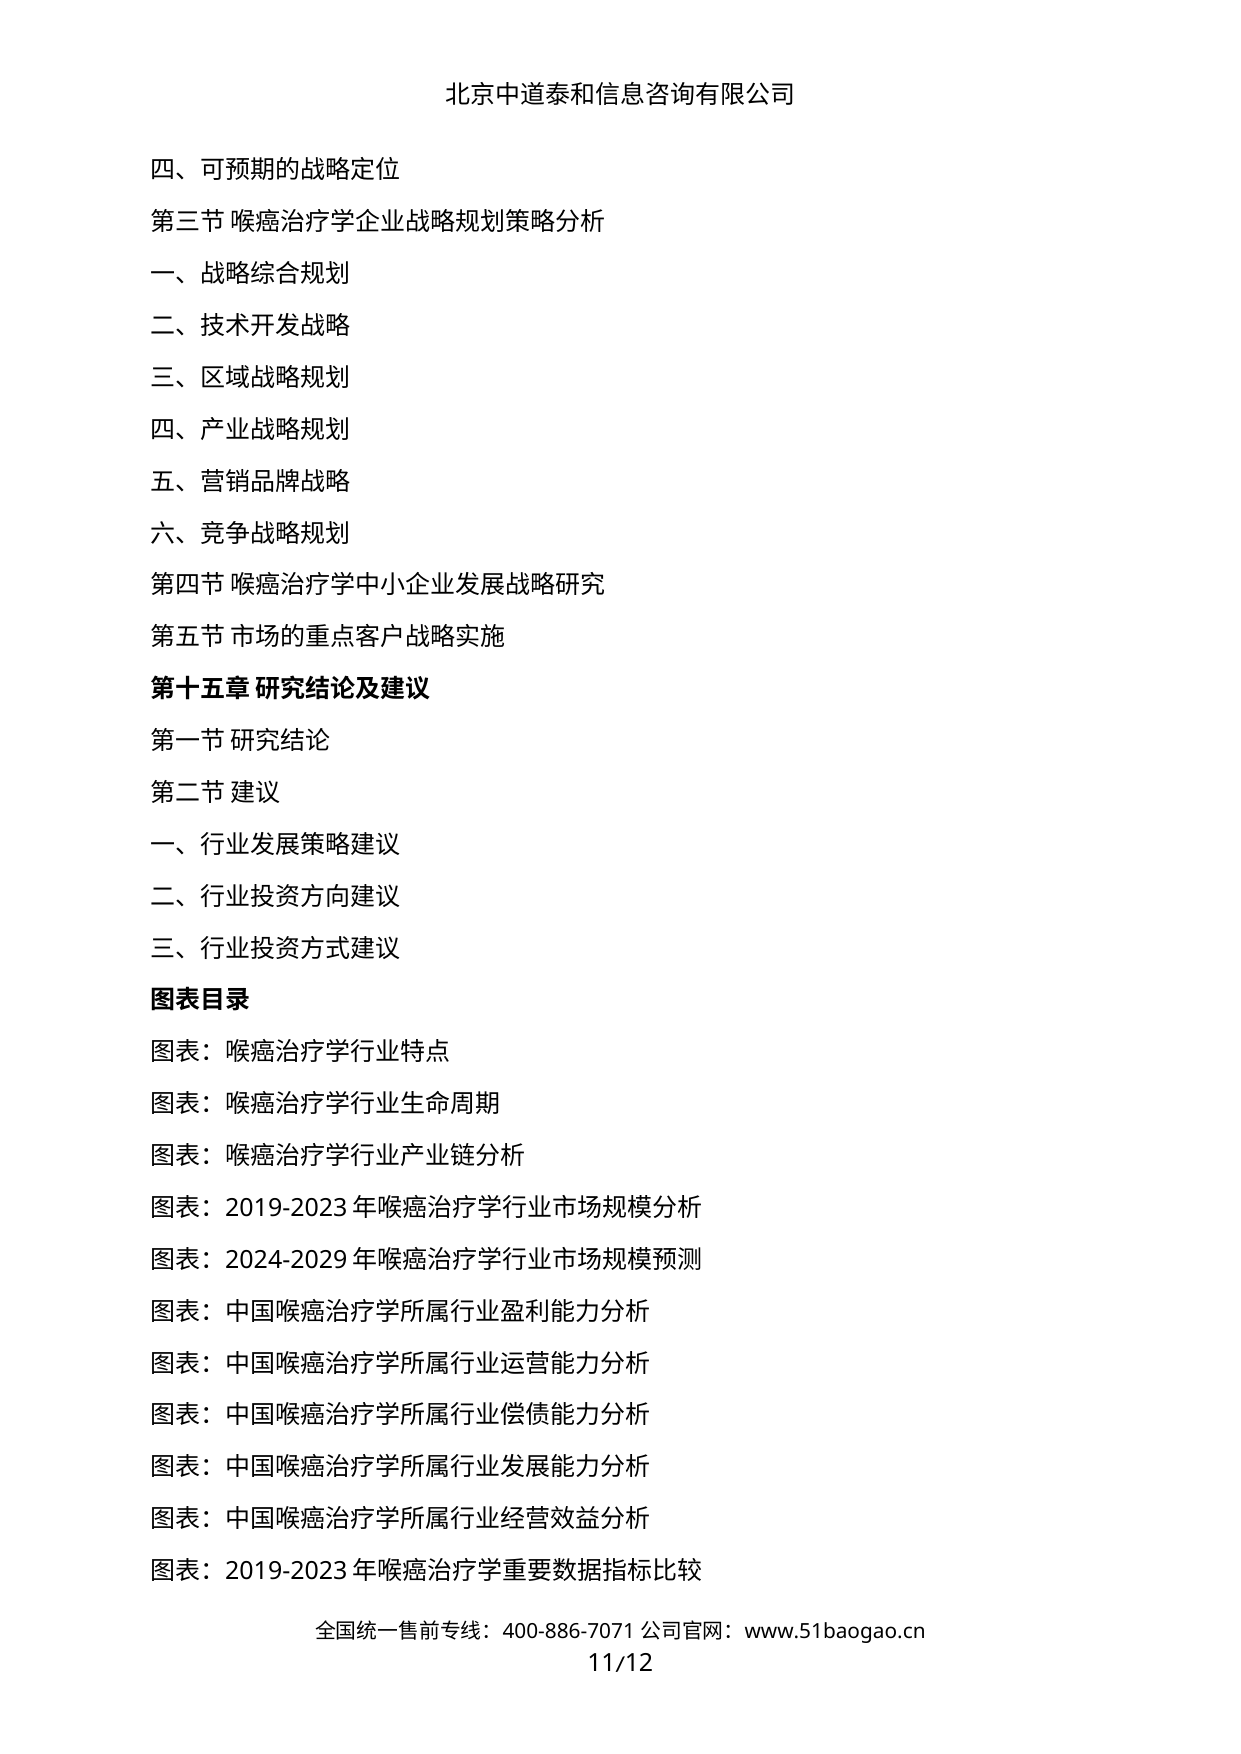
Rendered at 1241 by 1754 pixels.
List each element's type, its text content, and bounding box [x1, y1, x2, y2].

text 图表：2019-2023年喉癌治疗学行业市场规模分析 [150, 1187, 1090, 1224]
text 图表：中国喉癌治疗学所属行业偿债能力分析 [150, 1395, 1090, 1431]
text 六、竞争战略规划 [150, 513, 1090, 549]
text 二、技术开发战略 [150, 306, 1090, 342]
text 三、区域战略规划 [150, 357, 1090, 394]
text 四、产业战略规划 [150, 409, 1090, 446]
text 第五节 市场的重点客户战略实施 [150, 617, 1090, 653]
text 四、可预期的战略定位 [150, 150, 1090, 186]
text 第一节 研究结论 [150, 721, 1090, 757]
text 图表：2024-2029年喉癌治疗学行业市场规模预测 [150, 1239, 1090, 1276]
text 图表：2019-2023年喉癌治疗学重要数据指标比较 [150, 1551, 1090, 1587]
text 第二节 建议 [150, 772, 1090, 809]
text 三、行业投资方式建议 [150, 928, 1090, 964]
text 图表目录 [150, 980, 1090, 1016]
text 图表：中国喉癌治疗学所属行业发展能力分析 [150, 1447, 1090, 1483]
text 第四节 喉癌治疗学中小企业发展战略研究 [150, 565, 1090, 601]
text 第三节 喉癌治疗学企业战略规划策略分析 [150, 202, 1090, 238]
text 二、行业投资方向建议 [150, 876, 1090, 912]
text 一、战略综合规划 [150, 254, 1090, 290]
text 一、行业发展策略建议 [150, 824, 1090, 861]
text 图表：中国喉癌治疗学所属行业运营能力分析 [150, 1343, 1090, 1379]
text 图表：中国喉癌治疗学所属行业经营效益分析 [150, 1499, 1090, 1535]
text 第十五章 研究结论及建议 [150, 669, 1090, 705]
text 图表：中国喉癌治疗学所属行业盈利能力分析 [150, 1291, 1090, 1327]
text 五、营销品牌战略 [150, 461, 1090, 497]
text 图表：喉癌治疗学行业产业链分析 [150, 1136, 1090, 1172]
text 图表：喉癌治疗学行业生命周期 [150, 1084, 1090, 1120]
text 图表：喉癌治疗学行业特点 [150, 1032, 1090, 1068]
